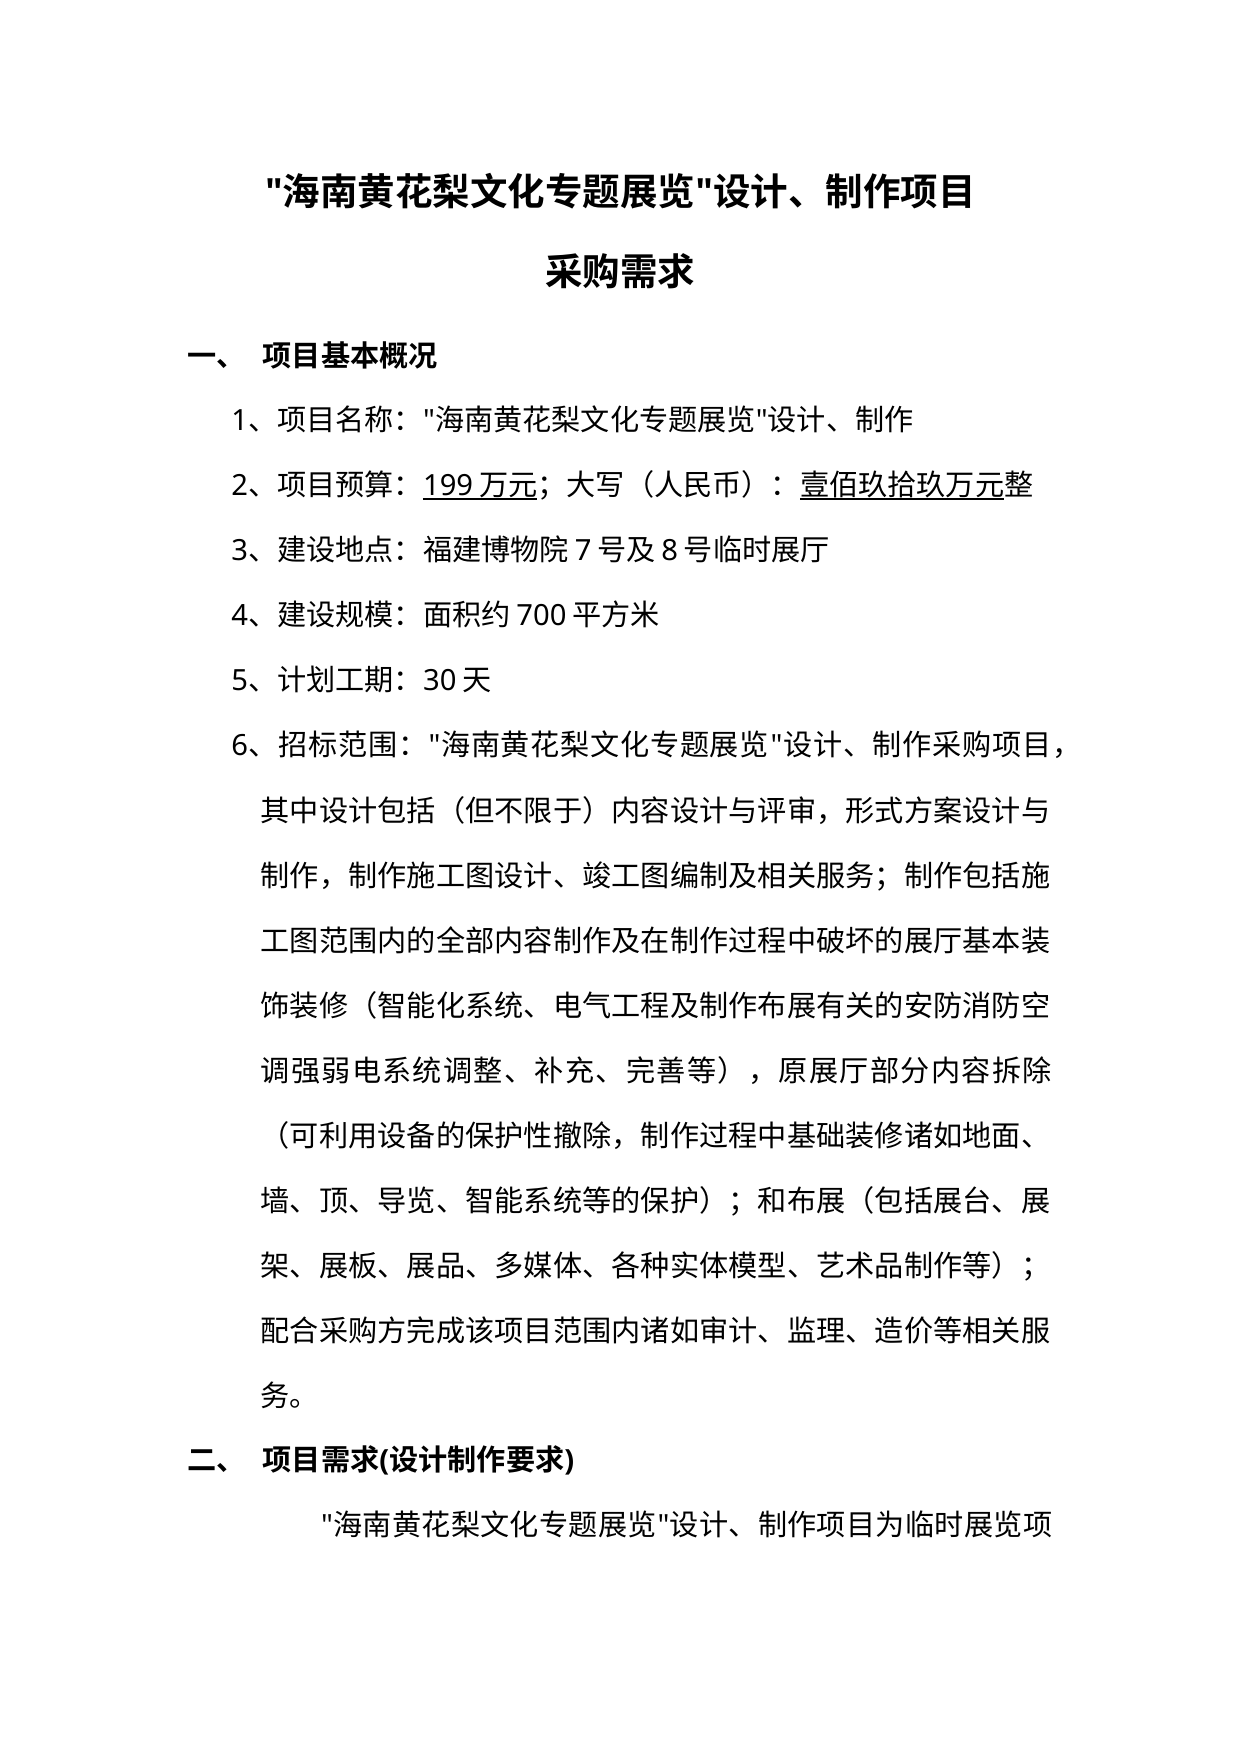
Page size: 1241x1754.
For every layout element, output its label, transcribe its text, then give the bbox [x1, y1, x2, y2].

text 1、项目名称："海南黄花梨文化专题展览"设计、制作 [231, 386, 1053, 451]
list 项目基本概况 [187, 321, 1053, 386]
text "海南黄花梨文化专题展览"设计、制作项目 [187, 162, 1053, 216]
text 2、项目预算：199万元；大写（人民币）：壹佰玖拾玖万元整 [231, 451, 1053, 516]
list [262, 1491, 1053, 1556]
text 6、招标范围："海南黄花梨文化专题展览"设计、制作采购项目，其中设计包括（但不限于）内容设计与评审，形式方案设计与制作，制作施工图设计、竣工图编制及相关服务；制作包括施工图范围内的全部内容制作及在制作过程中破坏的展厅基本装饰装修（智能化系统、电气工程及制作布展有关的安防消防空调强弱电系统调整、补充、完善等），原展厅部分内容拆除（可利用设备的保护性撤除，制作过程中基础装修诸如地面、墙、顶、导览、智能系统等的保护）；和布展（包括展台、展架、展板、展品、多媒体、各种实体模型、艺术品制作等）；配合采购方完成该项目范围内诸如审计、监理、造价等相关服务。 [231, 711, 1053, 1426]
text 3、建设地点：福建博物院7号及8号临时展厅 [231, 516, 1053, 581]
text 4、建设规模：面积约700平方米 [231, 581, 1053, 646]
text 采购需求 [187, 241, 1053, 296]
text 5、计划工期：30天 [231, 646, 1053, 711]
list 项目需求(设计制作要求) [187, 1426, 1053, 1491]
